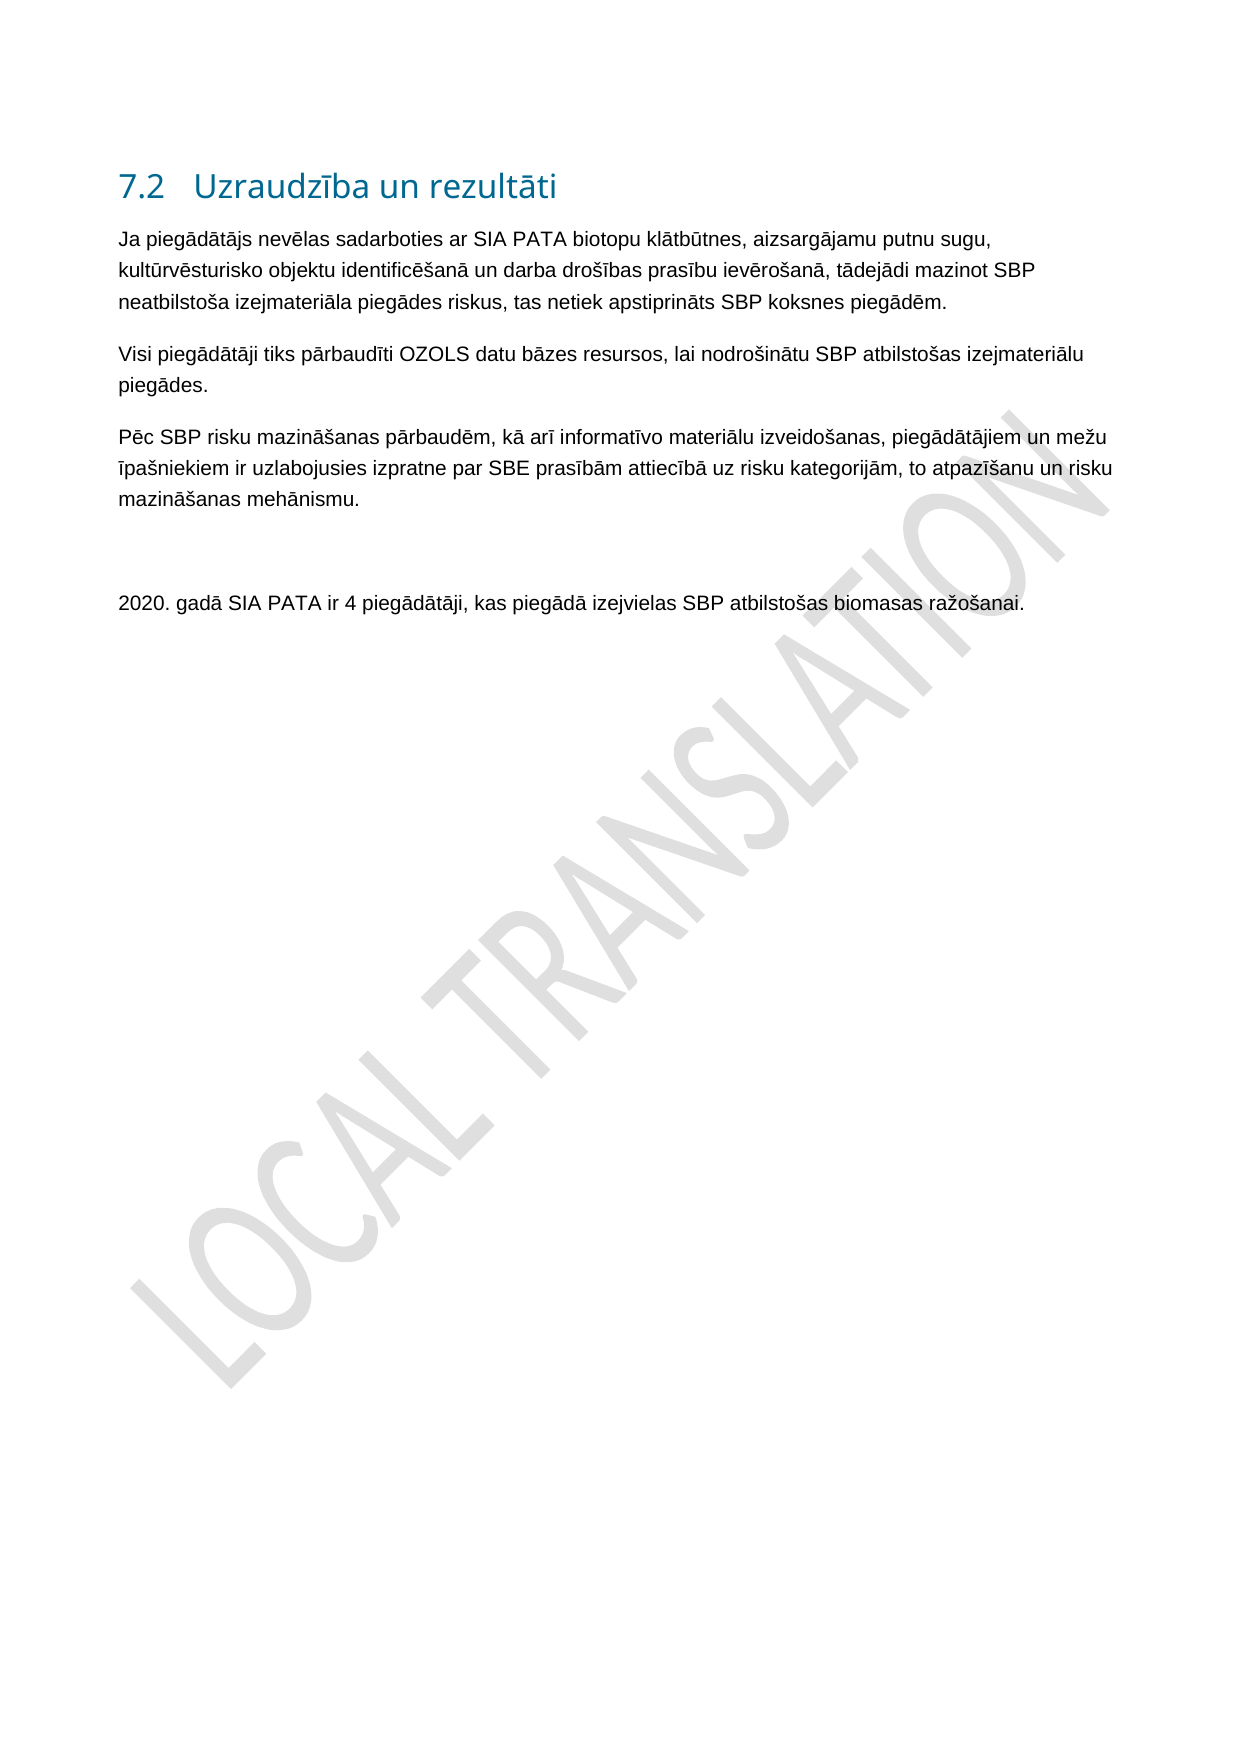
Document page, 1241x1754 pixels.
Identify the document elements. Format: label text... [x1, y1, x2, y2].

text Pēc SBP risku mazināšanas pārbaudēm, kā arī informatīvo materiālu izveidošanas, piegādātājiem un mežu īpašniekiem ir uzlabojusies izpratne par SBE prasībām attiecībā uz risku kategorijām, to atpazīšanu un risku mazināšanas mehānismu. [118, 424, 1122, 511]
text Ja piegādātājs nevēlas sadarboties ar SIA PATA biotopu klātbūtnes, aizsargājamu putnu sugu, kultūrvēsturisko objektu identificēšanā un darba drošības prasību ievērošanā, tādejādi mazinot SBP neatbilstoša izejmateriāla piegādes riskus, tas netiek apstiprināts SBP koksnes piegādēm. [118, 227, 1122, 313]
subtitle Uzraudzība un rezultāti [118, 162, 1122, 208]
text Visi piegādātāji tiks pārbaudīti OZOLS datu bāzes resursos, lai nodrošinātu SBP atbilstošas izejmateriālu piegādes. [118, 341, 1122, 397]
text 2020. gadā SIA PATA ir 4 piegādātāji, kas piegādā izejvielas SBP atbilstošas biomasas ražošanai. [118, 591, 1122, 615]
